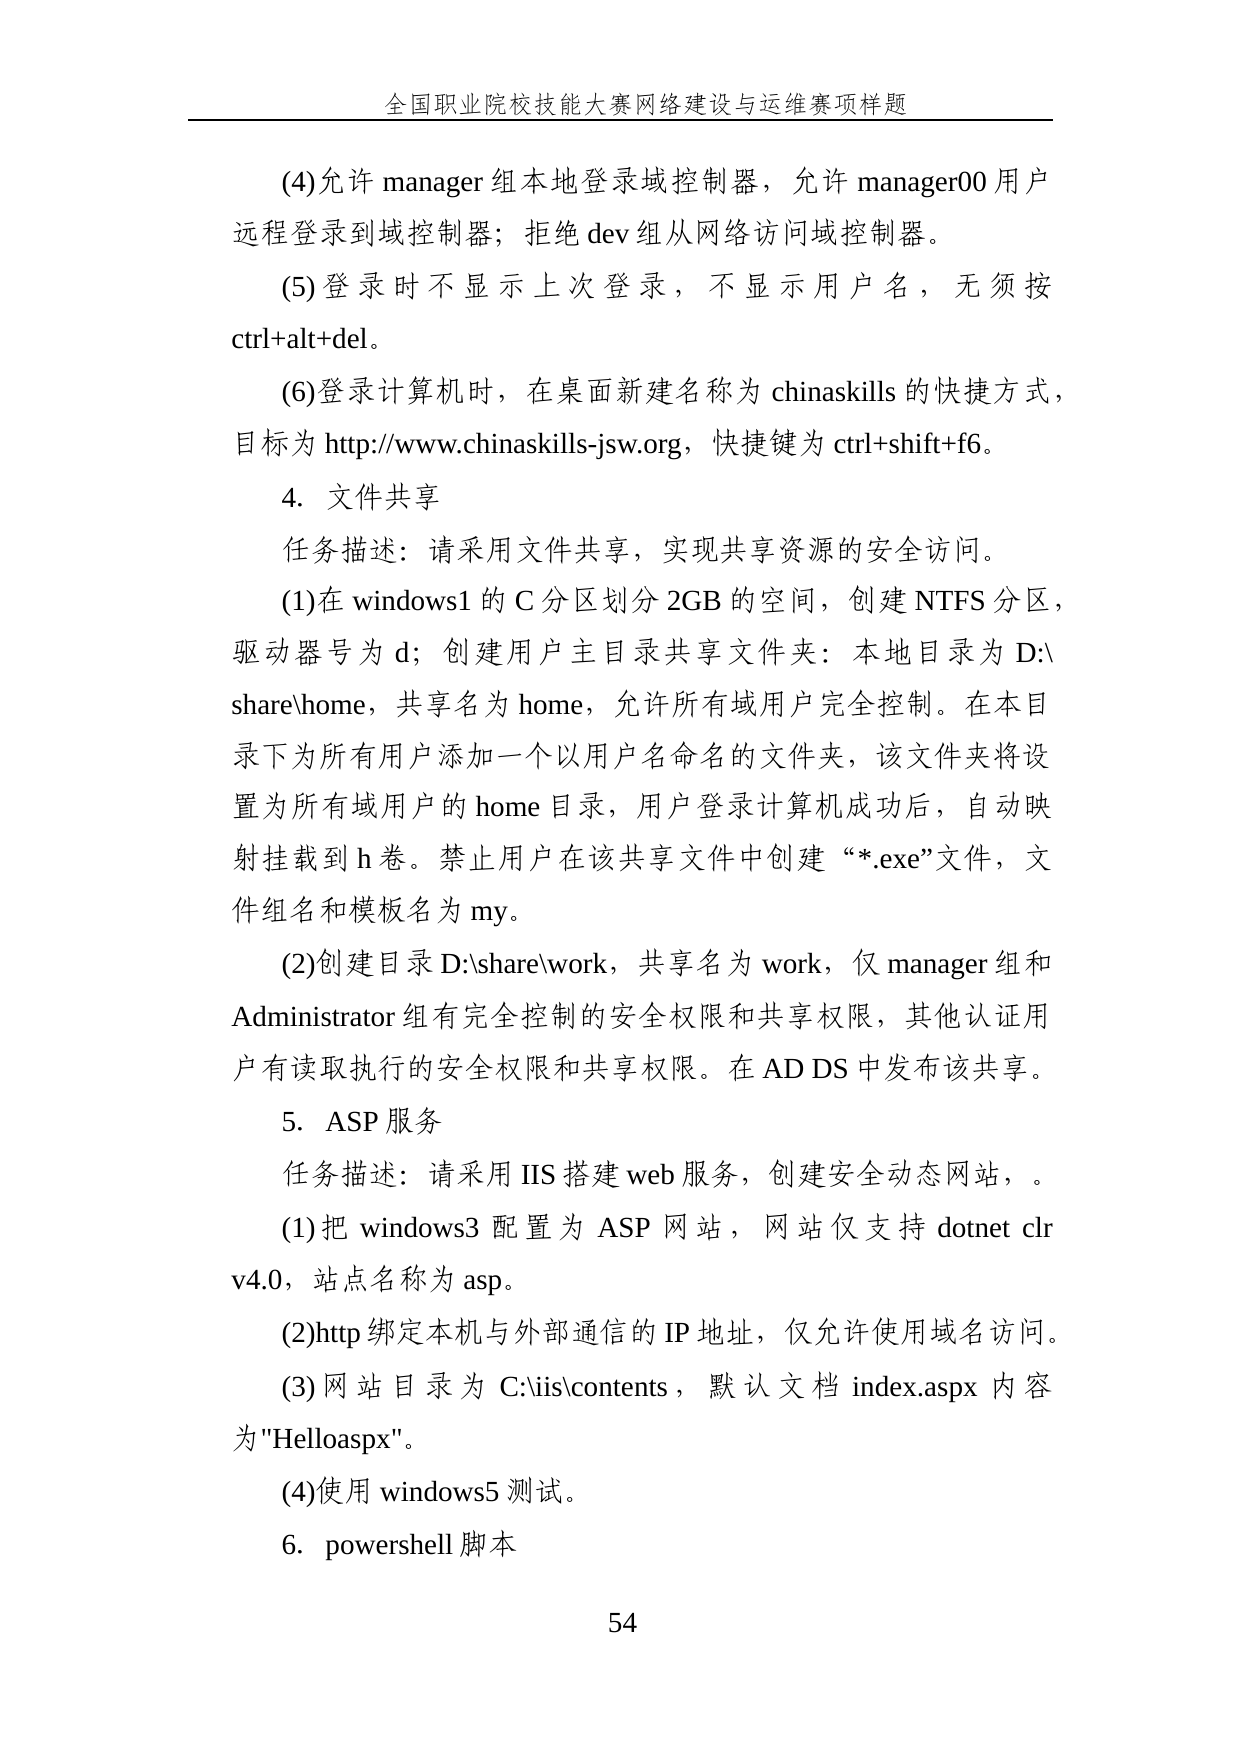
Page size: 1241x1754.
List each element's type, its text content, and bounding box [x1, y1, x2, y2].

text 任务描述：请采用IIS搭建web服务，创建安全动态网站，。 [231, 1155, 1053, 1191]
text (1)在windows1的C分区划分2GB的空间，创建NTFS分区，驱动器号为d；创建用户主目录共享文件夹：本地目录为D:\share\home，共享名为home，允许所有域用户完全控制。在本目录下为所有用户添加一个以用户名命名的文件夹，该文件夹将设置为所有域用户的home目录，用户登录计算机成功后，自动映射挂载到h卷。禁止用户在该共享文件中创建“*.exe”文件，文件组名和模板名为my。 [231, 581, 1053, 927]
text (5)登录时不显示上次登录，不显示用户名，无须按ctrl+alt+del。 [231, 267, 1053, 355]
text 任务描述：请采用文件共享，实现共享资源的安全访问。 [231, 531, 1053, 564]
text 5．ASP服务 [231, 1102, 1053, 1138]
text (2)创建目录D:\share\work，共享名为work，仅manager组和Administrator组有完全控制的安全权限和共享权限，其他认证用户有读取执行的安全权限和共享权限。在AD DS中发布该共享。 [231, 945, 1053, 1084]
text 4．文件共享 [231, 478, 1053, 513]
text (4)允许manager组本地登录域控制器，允许manager00用户远程登录到域控制器；拒绝dev组从网络访问域控制器。 [231, 162, 1053, 249]
text (2)http绑定本机与外部通信的IP地址，仅允许使用域名访问。 [231, 1314, 1053, 1349]
text (1)把windows3配置为ASP网站，网站仅支持dotnet clr v4.0，站点名称为asp。 [231, 1208, 1053, 1296]
text (4)使用windows5测试。 [231, 1472, 1053, 1508]
text 6．powershell脚本 [231, 1525, 1053, 1561]
text (3)网站目录为C:\iis\contents，默认文档index.aspx内容为"Helloaspx"。 [231, 1367, 1053, 1454]
text (6)登录计算机时，在桌面新建名称为chinaskills的快捷方式，目标为http://www.chinaskills-jsw.org，快捷键为ctrl+shift+f6。 [231, 373, 1053, 460]
